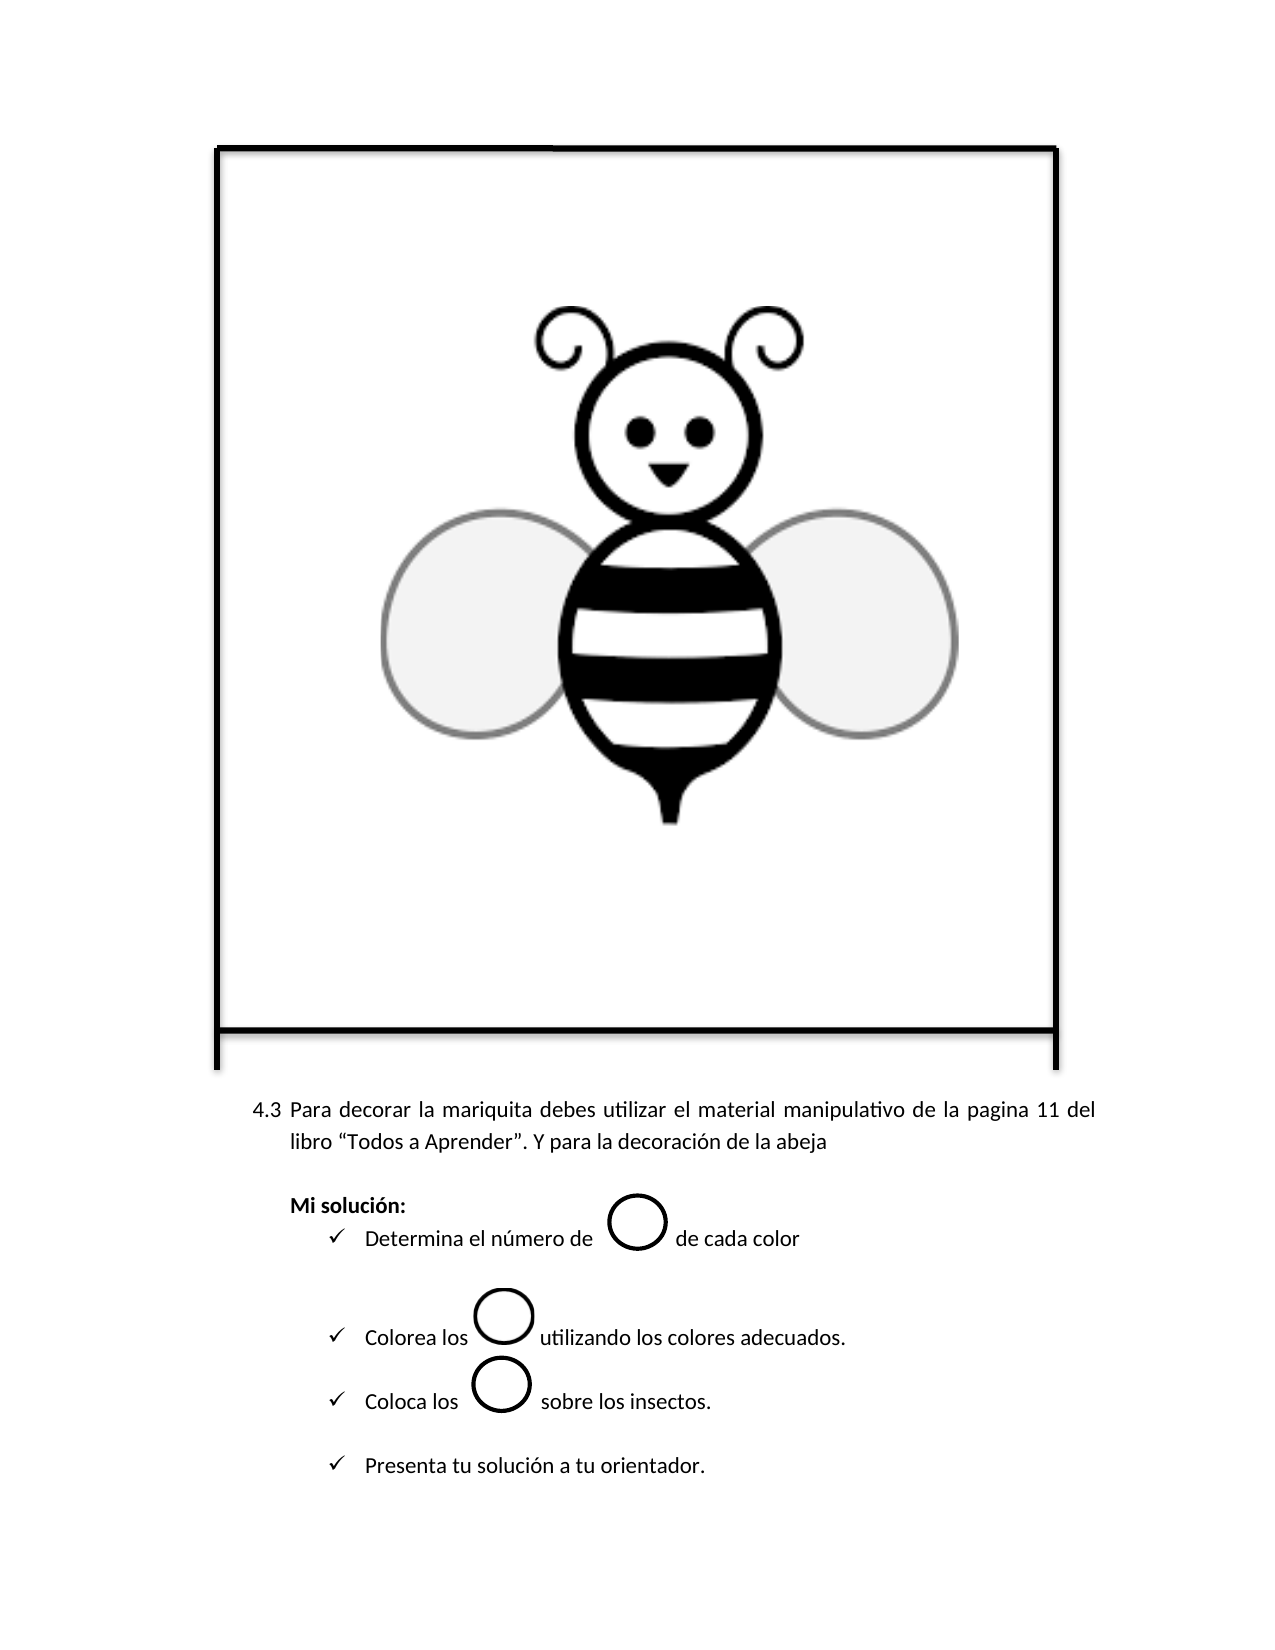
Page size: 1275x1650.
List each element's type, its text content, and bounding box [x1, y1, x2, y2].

list Coloca los sobre los insectos. [327, 1387, 1098, 1415]
list Para decorar la mariquita debes utilizar el material manipulativo de la pagina 11 del libro “Todos a Aprender”. Y para la decoración de la abeja [252, 1095, 1098, 1155]
list Determina el número de de cada color [327, 1224, 1098, 1252]
list Mi solución: [290, 1191, 1098, 1219]
picture [380, 306, 959, 831]
list Presenta tu solución a tu orientador. [327, 1451, 1098, 1479]
picture [473, 1288, 535, 1345]
list Colorea los utilizando los colores adecuados. [327, 1288, 1098, 1351]
